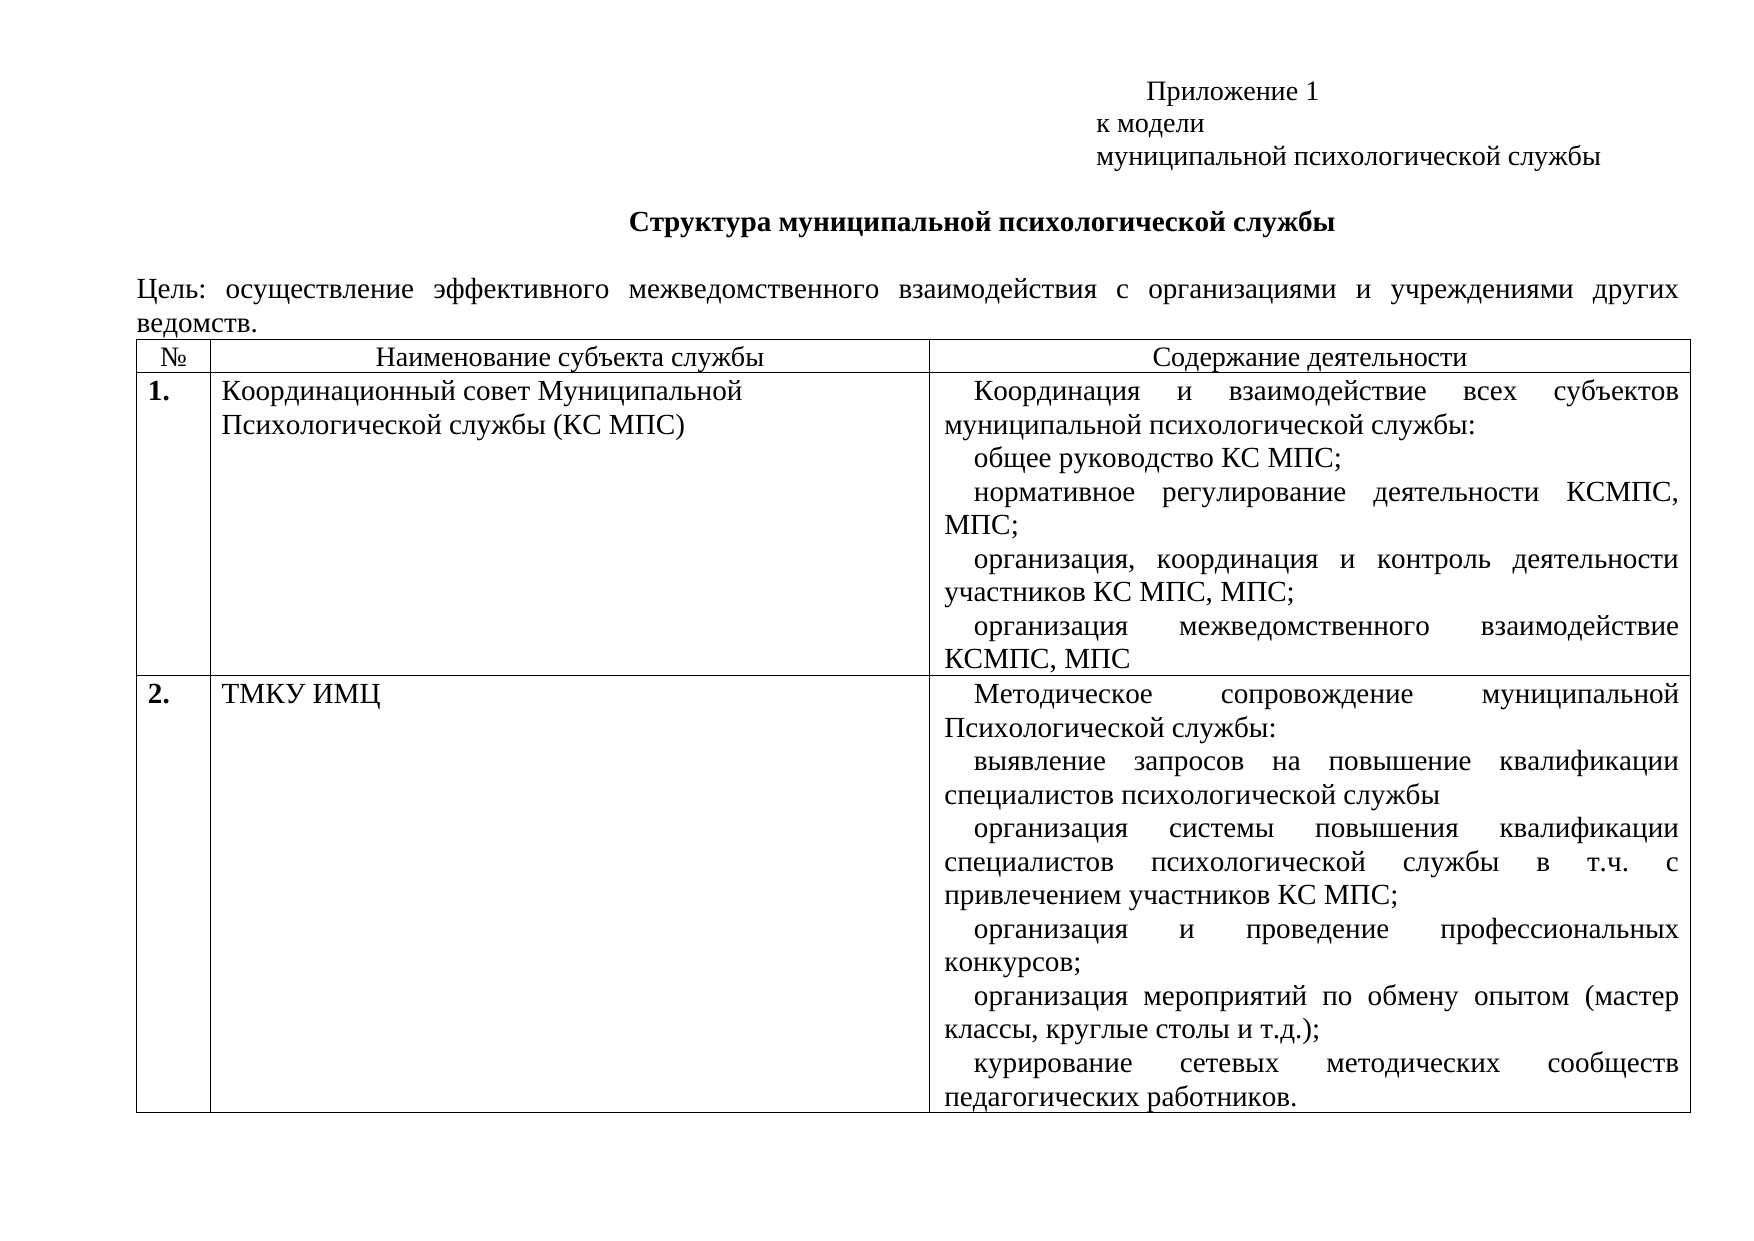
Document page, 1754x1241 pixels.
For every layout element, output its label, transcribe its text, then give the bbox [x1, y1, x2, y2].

table_cell Координационный совет Муниципальной Психологической службы (КС МПС) [211, 373, 929, 675]
table_cell Методическое сопровождение муниципальной Психологической службы: выявление запросов на повышение квалификации специалистов психологической службы организация системы повышения квалификации специалистов психологической службы в т.ч. с привлечением участников КС МПС; организация и проведение профессиональных конкурсов; организация мероприятий по обмену опытом (мастер классы, круглые столы и т.д.); курирование сетевых методических сообществ педагогических работников. [930, 676, 1690, 1112]
text Структура муниципальной психологической службы [210, 204, 1680, 238]
table_cell Координация и взаимодействие всех субъектов муниципальной психологической службы: общее руководство КС МПС; нормативное регулирование деятельности КСМПС, МПС; организация, координация и контроль деятельности участников КС МПС, МПС; организация межведомственного взаимодействие КСМПС, МПС [930, 373, 1690, 675]
table_header Содержание деятельности [930, 340, 1690, 372]
text к модели [1096, 106, 1680, 139]
table_cell ТМКУ ИМЦ [211, 676, 929, 1112]
table_cell [137, 676, 210, 1112]
text муниципальной психологической службы [1096, 139, 1680, 171]
text Приложение 1 [1096, 74, 1680, 106]
text Цель: осуществление эффективного межведомственного взаимодействия с организациями и учреждениями других ведомств. [136, 272, 1680, 339]
table_cell [137, 373, 210, 675]
table_header Наименование субъекта службы [211, 340, 929, 372]
table_header № [137, 340, 210, 372]
